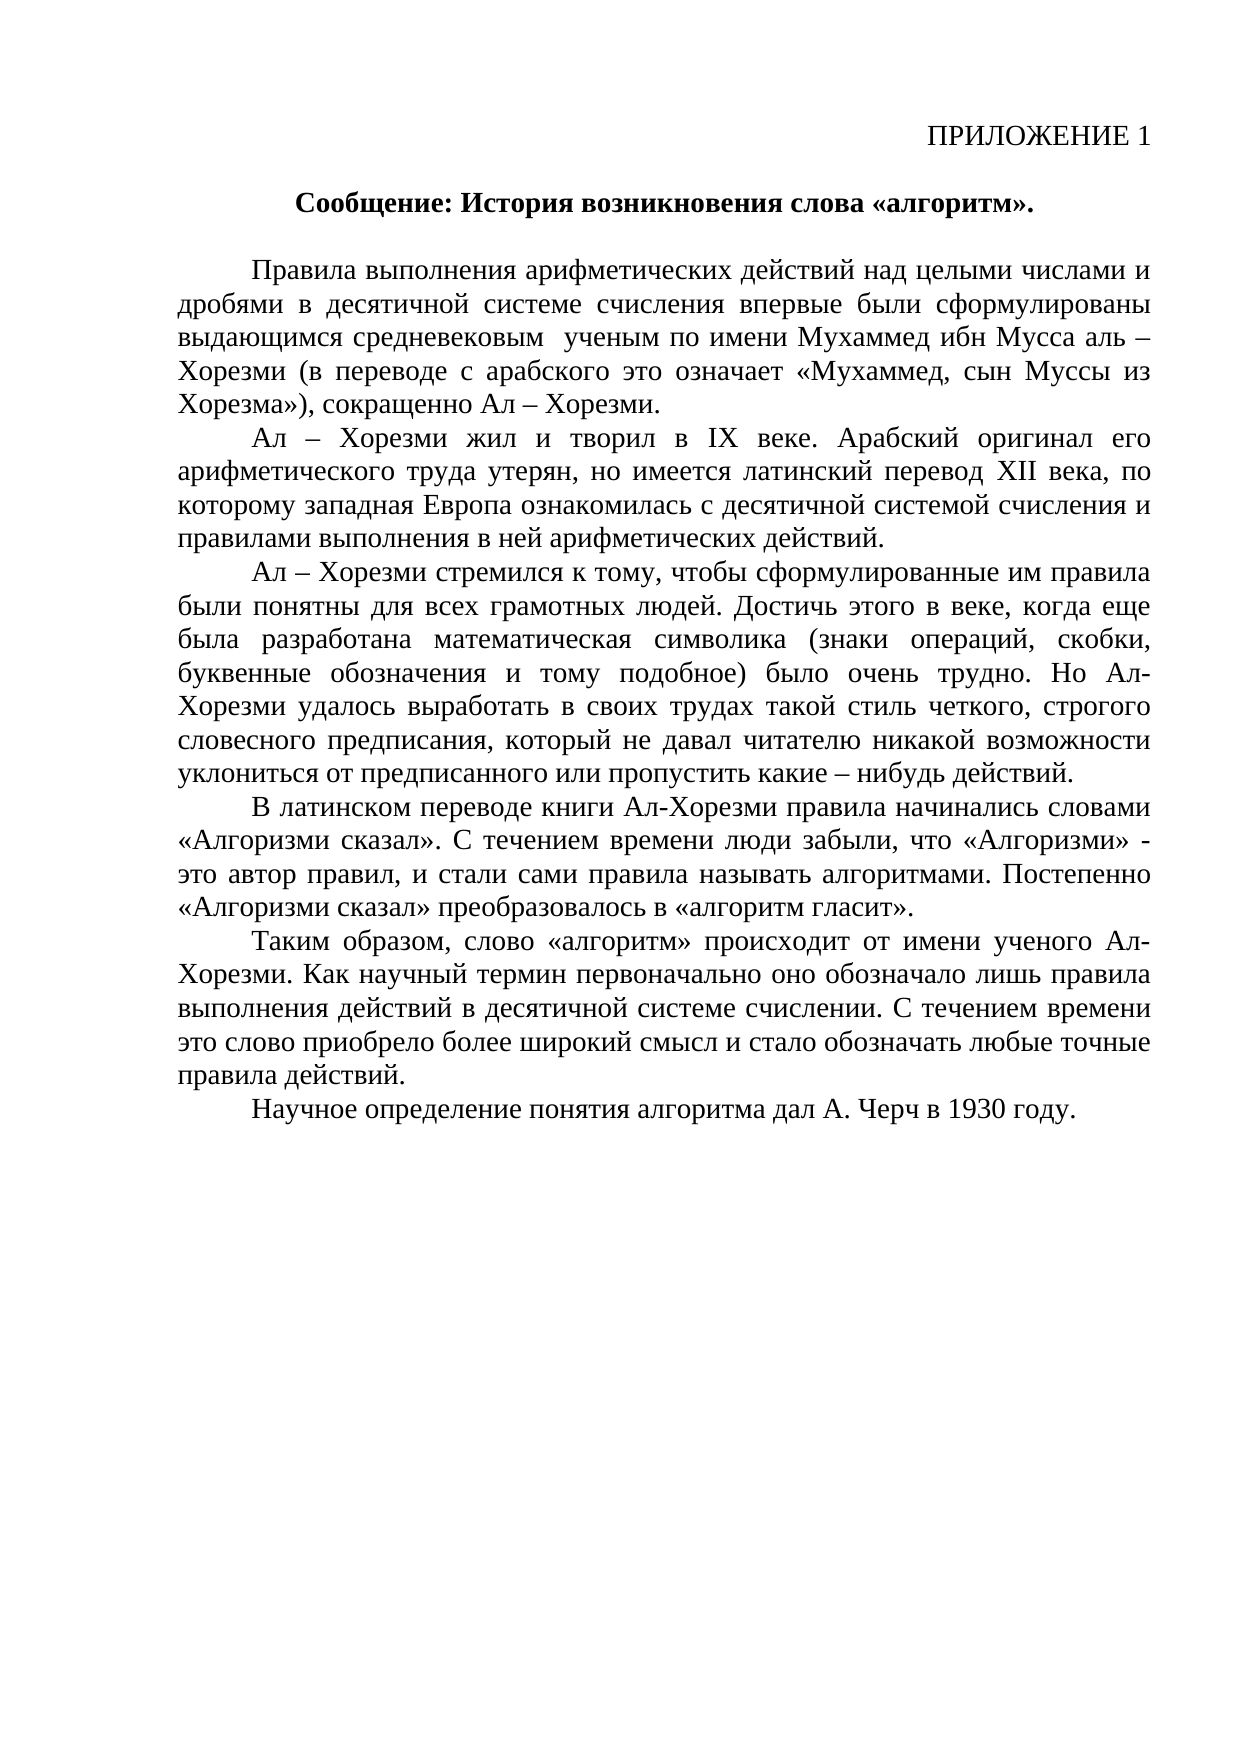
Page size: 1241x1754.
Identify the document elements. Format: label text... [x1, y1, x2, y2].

text ПРИЛОЖЕНИЕ 1 [177, 118, 1152, 152]
text Сообщение: История возникновения слова «алгоритм». [177, 185, 1152, 219]
text Ал – Хорезми жил и творил в IX веке. Арабский оригинал его арифметического труда утерян, но имеется латинский перевод XII века, по которому западная Европа ознакомилась с десятичной системой счисления и правилами выполнения в ней арифметических действий. [177, 420, 1152, 554]
text Таким образом, слово «алгоритм» происходит от имени ученого Ал-Хорезми. Как научный термин первоначально оно обозначало лишь правила выполнения действий в десятичной системе счислении. С течением времени это слово приобрело более широкий смысл и стало обозначать любые точные правила действий. [177, 923, 1152, 1091]
text Ал – Хорезми стремился к тому, чтобы сформулированные им правила были понятны для всех грамотных людей. Достичь этого в веке, когда еще была разработана математическая символика (знаки операций, скобки, буквенные обозначения и тому подобное) было очень трудно. Но Ал-Хорезми удалось выработать в своих трудах такой стиль четкого, строгого словесного предписания, который не давал читателю никакой возможности уклониться от предписанного или пропустить какие – нибудь действий. [177, 554, 1152, 789]
text В латинском переводе книги Ал-Хорезми правила начинались словами «Алгоризми сказал». С течением времени люди забыли, что «Алгоризми» - это автор правил, и стали сами правила называть алгоритмами. Постепенно «Алгоризми сказал» преобразовалось в «алгоритм гласит». [177, 789, 1152, 923]
text Научное определение понятия алгоритма дал А. Черч в 1930 году. [177, 1091, 1152, 1124]
text Правила выполнения арифметических действий над целыми числами и дробями в десятичной системе счисления впервые были сформулированы выдающимся средневековым ученым по имени Мухаммед ибн Мусса аль – Хорезми (в переводе с арабского это означает «Мухаммед, сын Муссы из Хорезма»), сокращенно Ал – Хорезми. [177, 252, 1152, 420]
